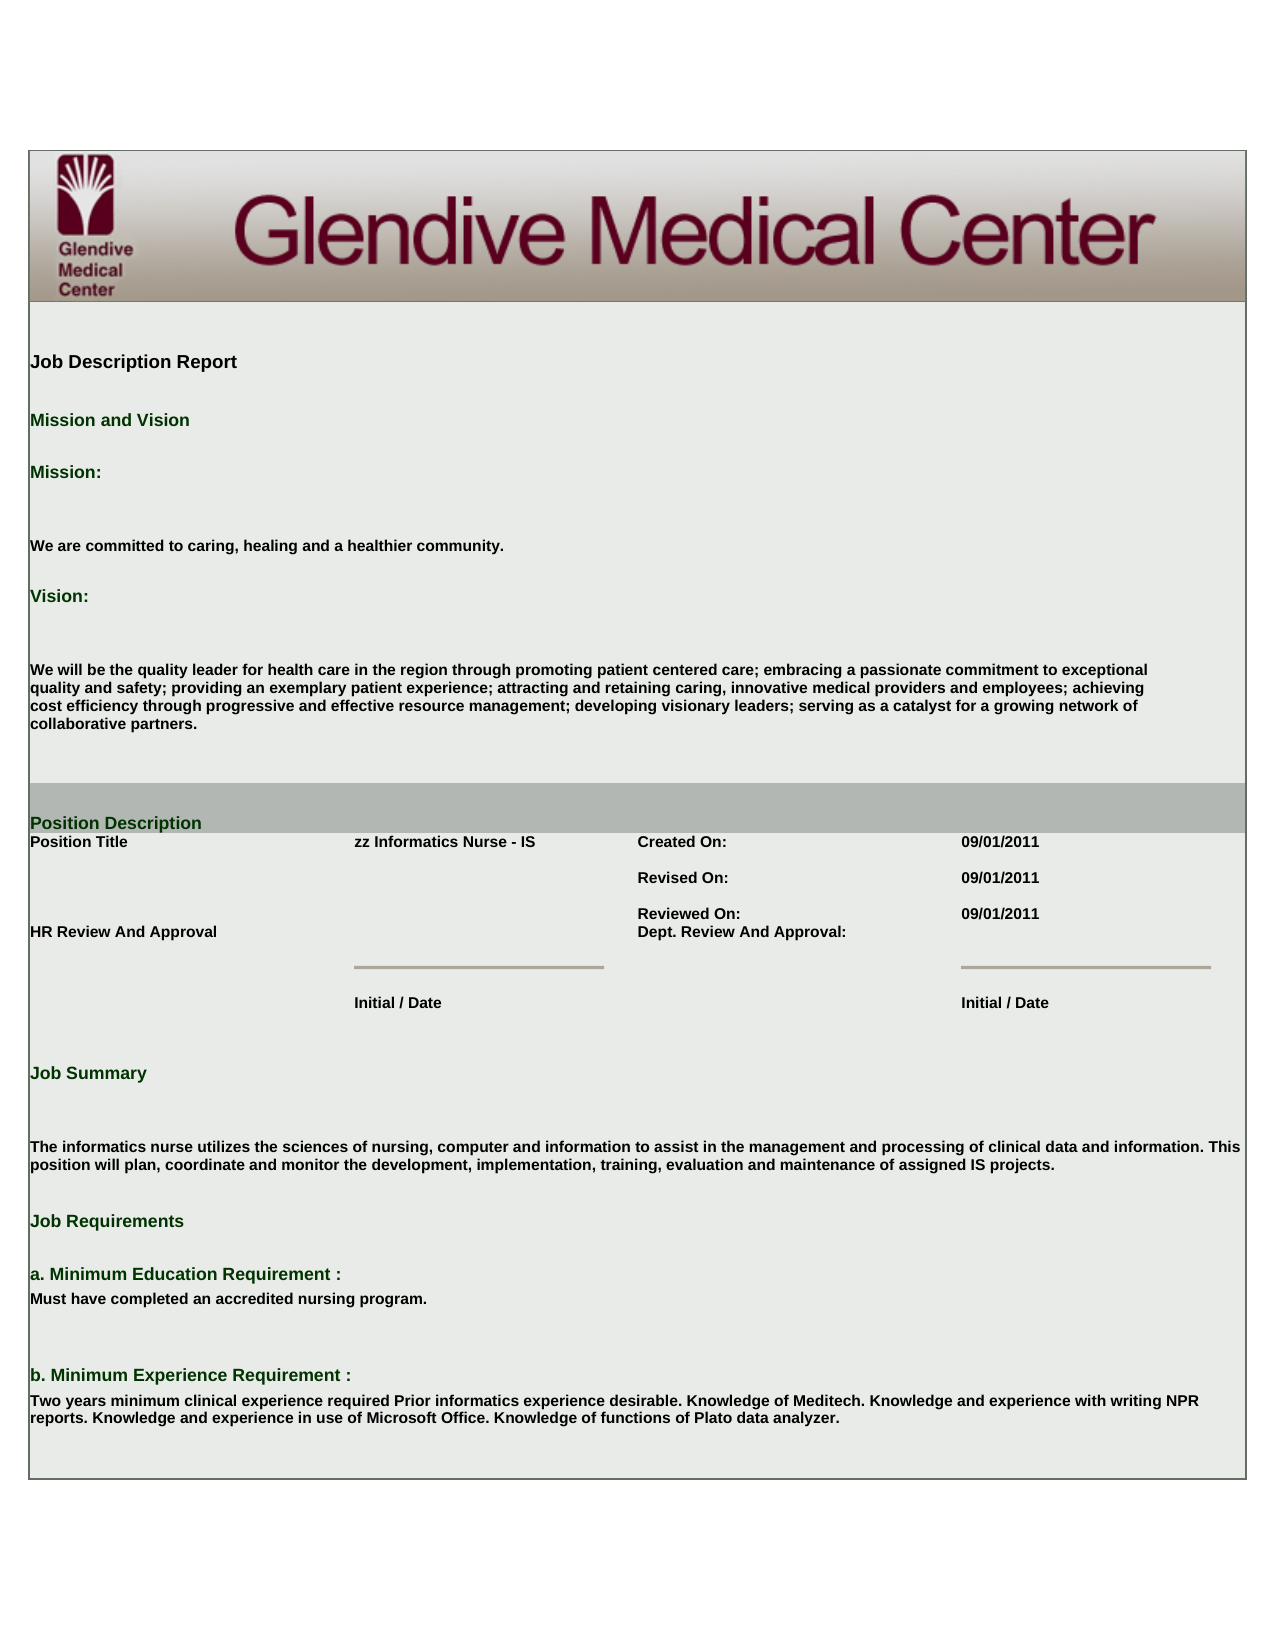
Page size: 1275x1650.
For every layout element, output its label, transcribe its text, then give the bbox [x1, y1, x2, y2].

picture [29, 151, 1246, 302]
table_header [30, 833, 1245, 1478]
